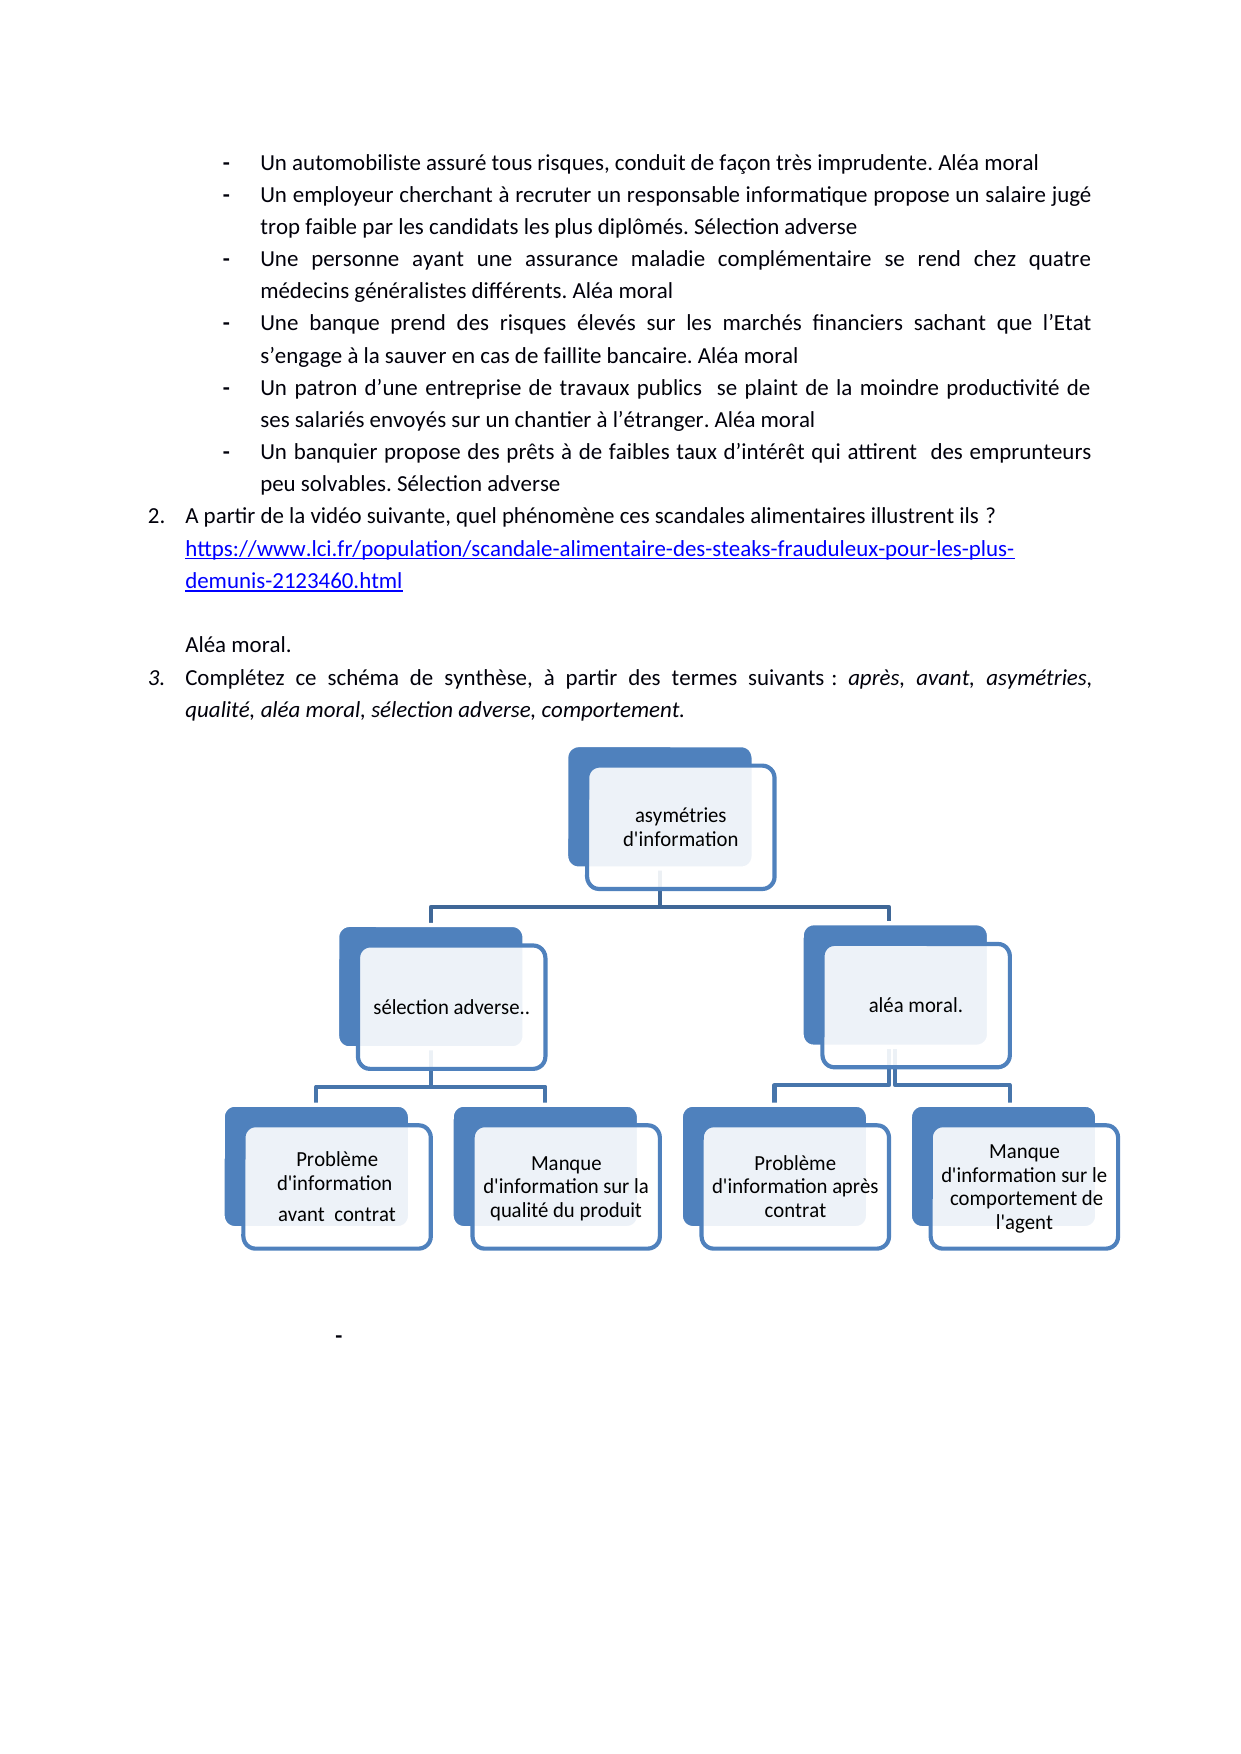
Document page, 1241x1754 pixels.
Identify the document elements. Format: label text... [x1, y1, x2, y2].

list A partir de la vidéo suivante, quel phénomène ces scandales alimentaires illustrent ils ? [148, 502, 1093, 530]
list Un patron d’une entreprise de travaux publics se plaint de la moindre productivité de ses salariés envoyés sur un chantier à l’étranger. Aléa moral [223, 373, 1093, 433]
list https://www.lci.fr/population/scandale-alimentaire-des-steaks-frauduleux-pour-les-plus-demunis-2123460.html [185, 534, 1093, 594]
list Aléa moral. [185, 630, 1093, 658]
list Une personne ayant une assurance maladie complémentaire se rend chez quatre médecins généralistes différents. Aléa moral [223, 244, 1093, 304]
list Une banque prend des risques élevés sur les marchés financiers sachant que l’Etat s’engage à la sauver en cas de faillite bancaire. Aléa moral [223, 308, 1093, 369]
list Un banquier propose des prêts à de faibles taux d’intérêt qui attirent des emprunteurs peu solvables. Sélection adverse [223, 437, 1093, 497]
list Un employeur cherchant à recruter un responsable informatique propose un salaire jugé trop faible par les candidats les plus diplômés. Sélection adverse [223, 180, 1093, 240]
list Un automobiliste assuré tous risques, conduit de façon très imprudente. Aléa moral [223, 148, 1093, 176]
list Complétez ce schéma de synthèse, à partir des termes suivants : après, avant, asymétries, qualité, aléa moral, sélection adverse, comportement. [148, 663, 1093, 723]
